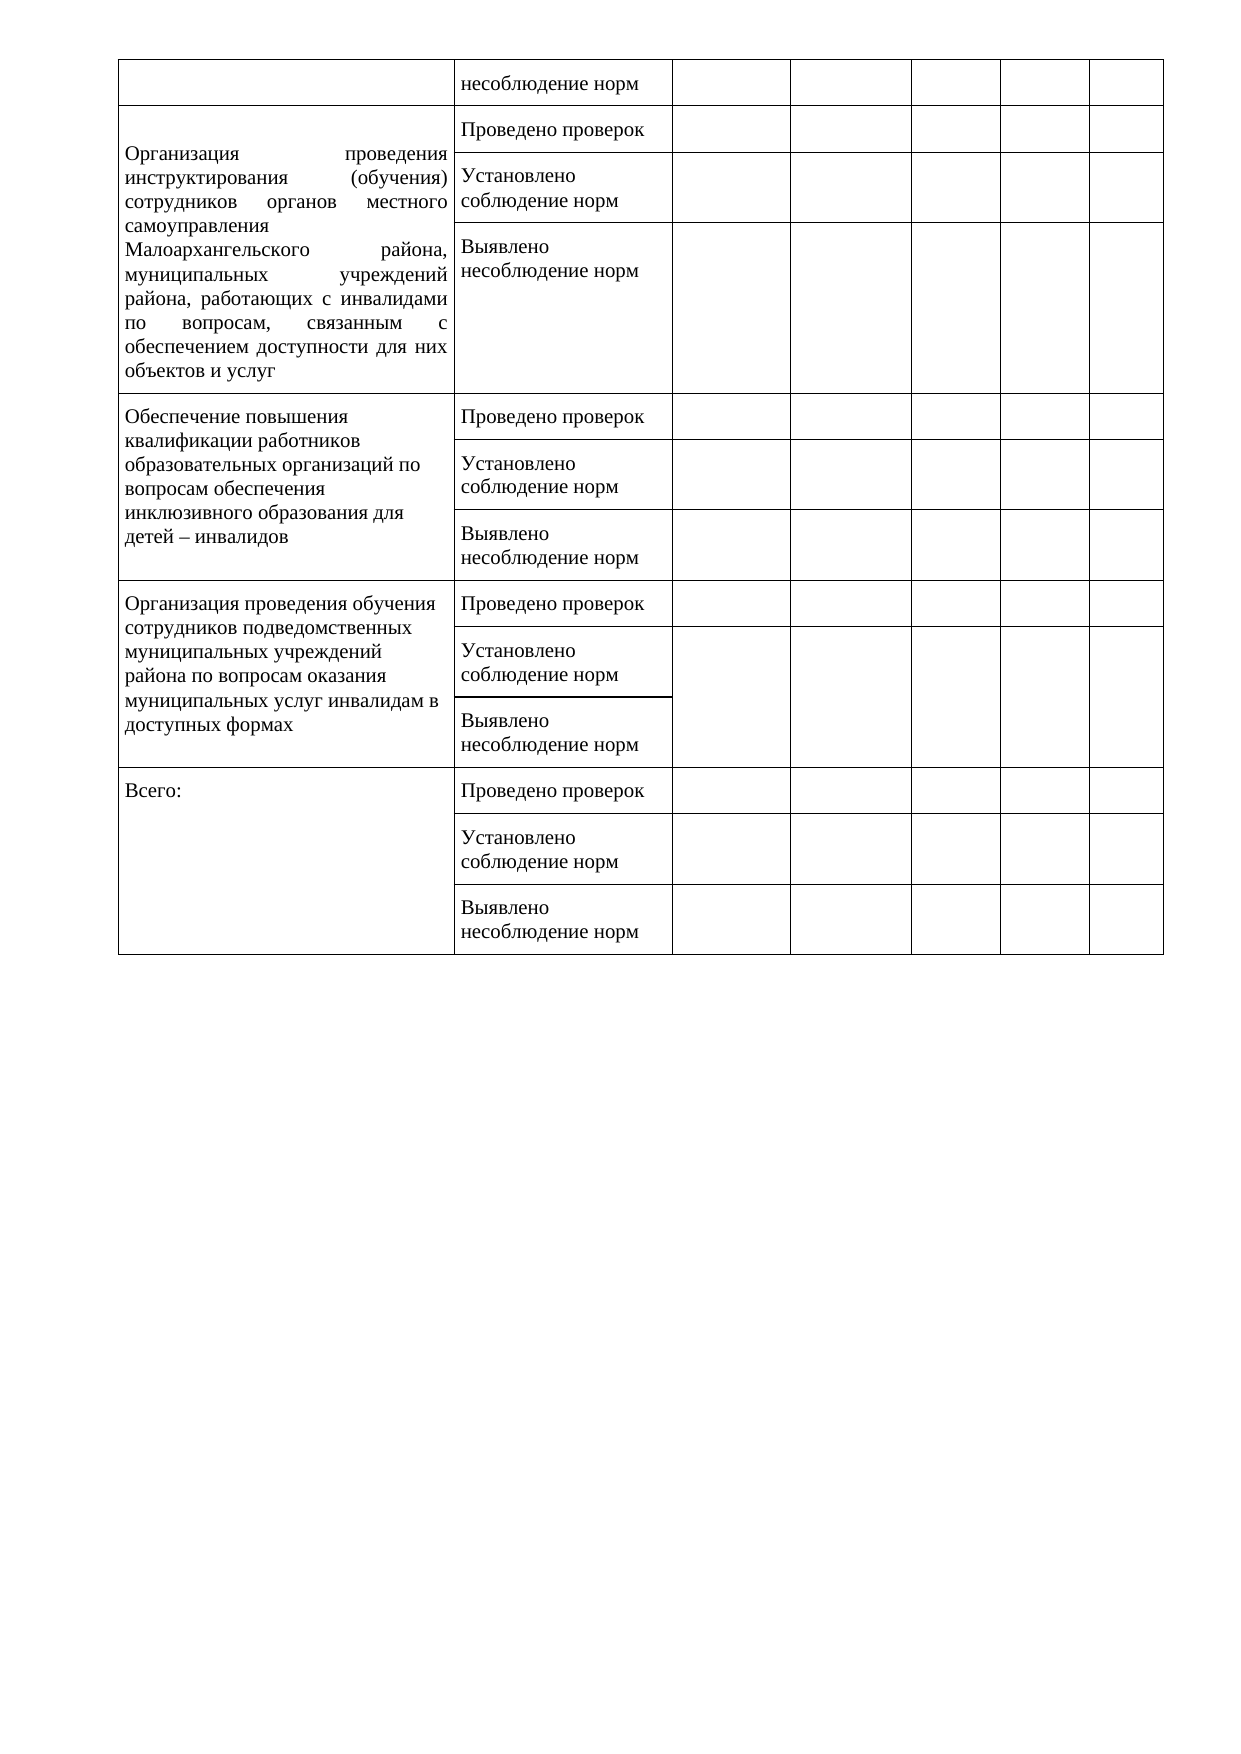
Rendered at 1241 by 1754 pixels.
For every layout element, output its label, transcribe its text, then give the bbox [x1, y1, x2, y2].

table_cell [791, 768, 911, 813]
table_cell [912, 768, 1000, 813]
table_cell [1001, 627, 1089, 767]
table_cell [912, 510, 1000, 579]
table_cell [1001, 440, 1089, 509]
table_cell Обеспечение повышения квалификации работников образовательных организаций по вопросам обеспечения инклюзивного образования для детей – инвалидов [119, 394, 454, 579]
table_cell Проведено проверок [455, 768, 672, 813]
table_cell [1001, 885, 1089, 954]
table_cell [1090, 885, 1163, 954]
table_cell [912, 440, 1000, 509]
table_cell [912, 223, 1000, 392]
table_cell [1001, 223, 1089, 392]
table_cell [912, 106, 1000, 152]
table_cell [1001, 814, 1089, 883]
table_cell [791, 814, 911, 883]
table_cell [791, 581, 911, 626]
table_cell [673, 440, 790, 509]
table_cell [912, 627, 1000, 767]
table_cell Выявлено несоблюдение норм [455, 223, 672, 392]
table_cell [1090, 581, 1163, 626]
table_cell [912, 885, 1000, 954]
table_cell [912, 394, 1000, 439]
table_cell [791, 106, 911, 152]
table_cell [673, 60, 790, 105]
table_cell Организация проведения инструктирования (обучения) сотрудников органов местного самоуправления Малоархангельского района, муниципальных учреждений района, работающих с инвалидами по вопросам, связанным с обеспечением доступности для них объектов и услуг [119, 106, 454, 392]
table_cell [1090, 768, 1163, 813]
table_cell Проведено проверок [455, 581, 672, 626]
table_cell [791, 223, 911, 392]
table_cell [673, 814, 790, 883]
table_cell [1090, 60, 1163, 105]
table_cell [791, 394, 911, 439]
table_cell [1090, 394, 1163, 439]
table_cell [673, 153, 790, 222]
table_cell [1001, 394, 1089, 439]
table_cell [912, 60, 1000, 105]
table_cell [1001, 768, 1089, 813]
table_cell [1001, 106, 1089, 152]
table_cell [1090, 153, 1163, 222]
table_cell Выявлено несоблюдение норм [455, 885, 672, 954]
table_cell [912, 153, 1000, 222]
table_cell Установлено соблюдение норм [455, 814, 672, 883]
table_cell [791, 153, 911, 222]
table_cell Проведено проверок [455, 394, 672, 439]
table_cell [1090, 510, 1163, 579]
table_cell Установлено соблюдение норм [455, 627, 672, 696]
table_cell [791, 885, 911, 954]
table_cell [791, 627, 911, 767]
table_cell Установлено соблюдение норм [455, 153, 672, 222]
table_cell [673, 768, 790, 813]
table_cell [791, 60, 911, 105]
table_cell [791, 510, 911, 579]
table_cell Организация проведения обучения сотрудников подведомственных муниципальных учреждений района по вопросам оказания муниципальных услуг инвалидам в доступных формах [119, 581, 454, 767]
table_cell [1090, 106, 1163, 152]
table_cell [1090, 440, 1163, 509]
table_cell [1090, 223, 1163, 392]
table_cell [673, 627, 790, 767]
table_cell Всего: [119, 768, 454, 954]
table_cell [1090, 627, 1163, 767]
table_cell Выявлено несоблюдение норм [455, 510, 672, 579]
table_cell [1001, 153, 1089, 222]
table_cell [1090, 814, 1163, 883]
table_cell [673, 223, 790, 392]
table_cell [1001, 581, 1089, 626]
table_cell [673, 510, 790, 579]
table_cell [455, 60, 672, 105]
table_cell [673, 581, 790, 626]
table_cell [1001, 60, 1089, 105]
table_cell Проведено проверок [455, 106, 672, 152]
table_cell [673, 885, 790, 954]
table_cell [912, 814, 1000, 883]
table_cell [673, 106, 790, 152]
table_cell Выявлено несоблюдение норм [455, 698, 672, 767]
table_cell Установлено соблюдение норм [455, 440, 672, 509]
table_cell [912, 581, 1000, 626]
table_cell [673, 394, 790, 439]
table_cell [791, 440, 911, 509]
table_cell [1001, 510, 1089, 579]
